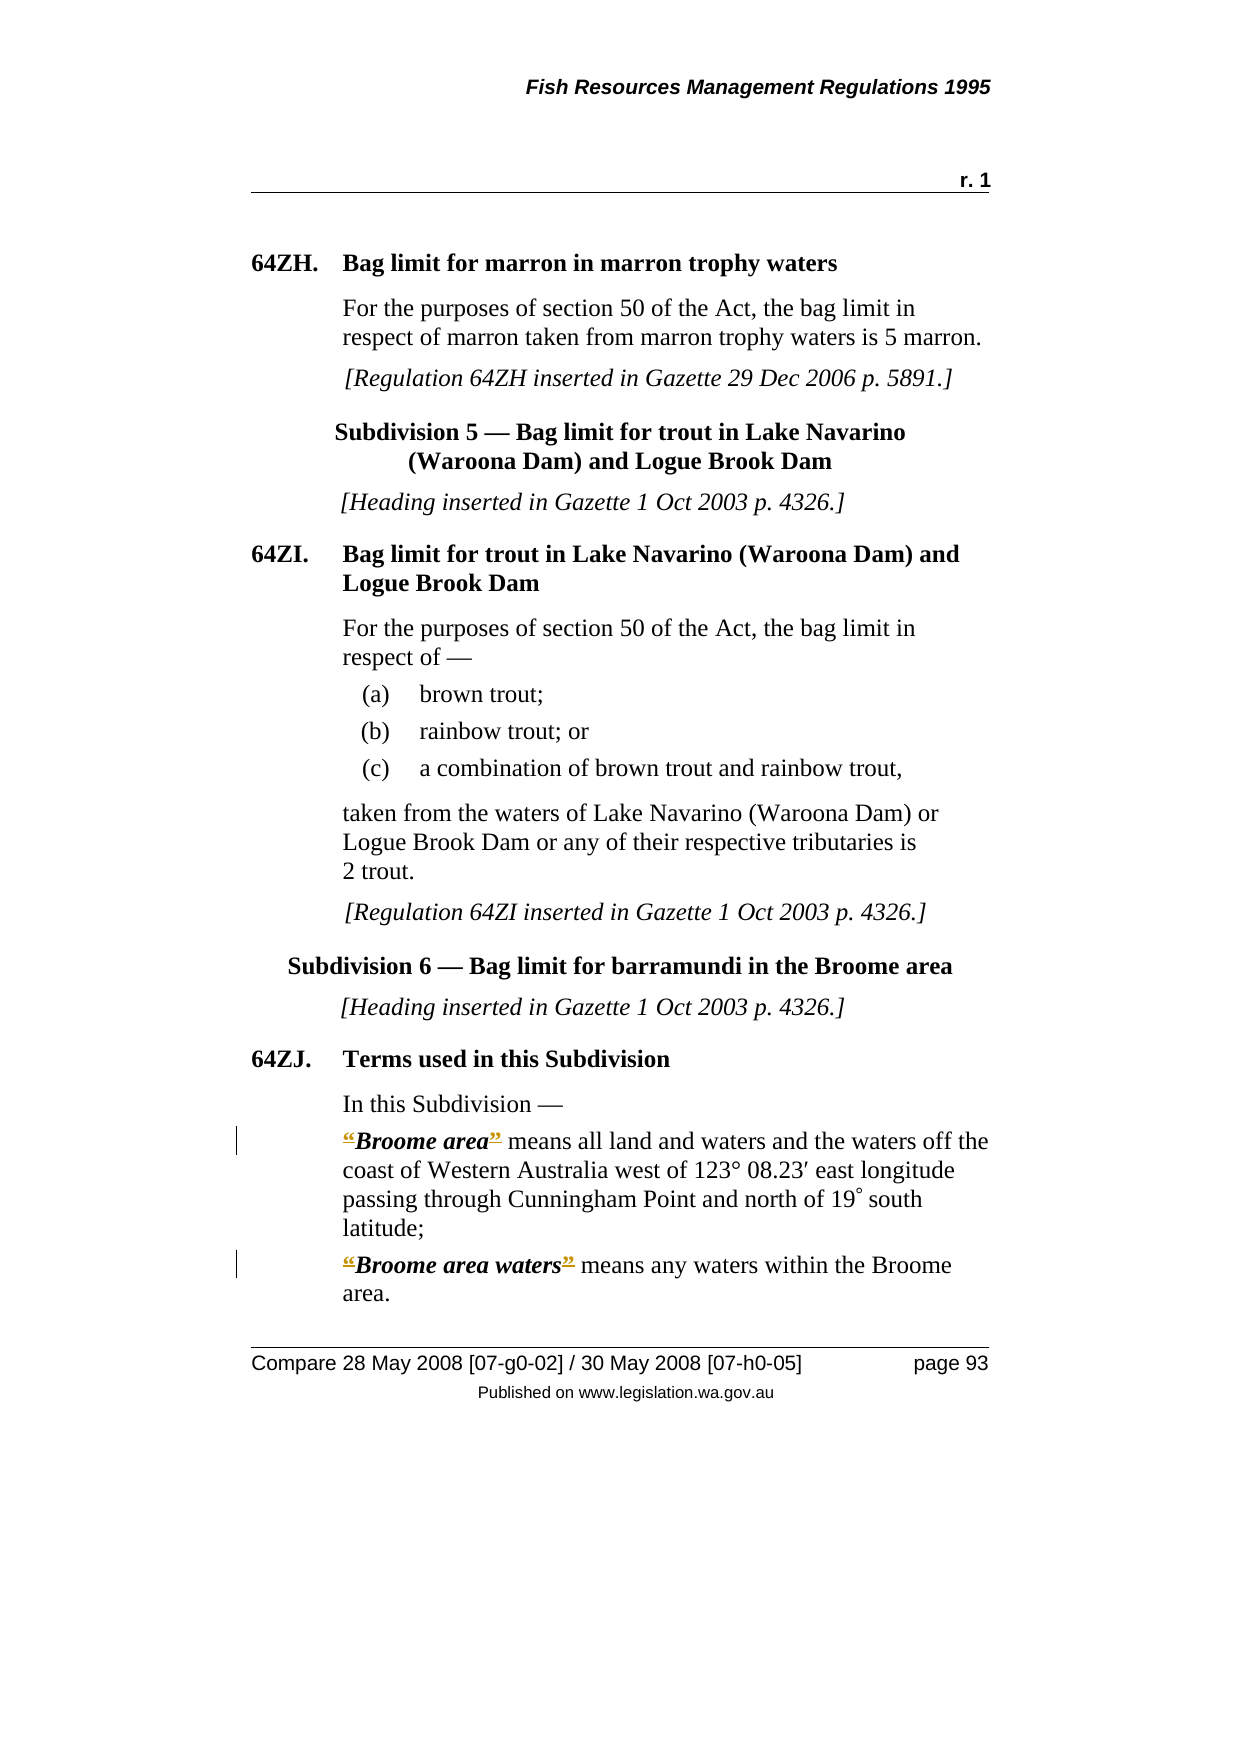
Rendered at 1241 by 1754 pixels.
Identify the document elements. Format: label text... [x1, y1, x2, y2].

subtitle 64ZH. Bag limit for marron in marron trophy waters [251, 248, 989, 277]
subtitle 64ZI. Bag limit for trout in Lake Navarino (Waroona Dam) and Logue Brook Dam [251, 539, 989, 596]
subtitle 64ZJ. Terms used in this Subdivision [251, 1044, 989, 1073]
text For the purposes of section 50 of the Act, the bag limit in respect of — [251, 613, 989, 671]
text taken from the waters of Lake Navarino (Waroona Dam) or Logue Brook Dam or any of their respective tributaries is 2 trout. [251, 798, 989, 885]
text Broome area waters means any waters within the Broome area. [251, 1250, 989, 1307]
text [Regulation 64ZI inserted in Gazette 1 Oct 2003 p. 4326.] [251, 897, 989, 926]
subtitle Subdivision 5 — Bag limit for trout in Lake Navarino (Waroona Dam) and Logue Brook Dam [251, 417, 989, 475]
subtitle Subdivision 6 — Bag limit for barramundi in the Broome area [251, 951, 989, 980]
subtitle [Heading inserted in Gazette 1 Oct 2003 p. 4326.] [251, 992, 989, 1021]
text (c) a combination of brown trout and rainbow trout, [251, 753, 989, 782]
text For the purposes of section 50 of the Act, the bag limit in respect of marron taken from marron trophy waters is 5 marron. [251, 293, 989, 351]
subtitle [Heading inserted in Gazette 1 Oct 2003 p. 4326.] [251, 487, 989, 516]
text (a) brown trout; [251, 679, 989, 708]
text Broome area means all land and waters and the waters off the coast of Western Australia west of 123° 08.23′ east longitude passing through Cunningham Point and north of 19 south latitude; [251, 1126, 989, 1241]
text [Regulation 64ZH inserted in Gazette 29 Dec 2006 p. 5891.] [251, 363, 989, 392]
text (b) rainbow trout; or [251, 716, 989, 745]
text In this Subdivision — [251, 1089, 989, 1118]
